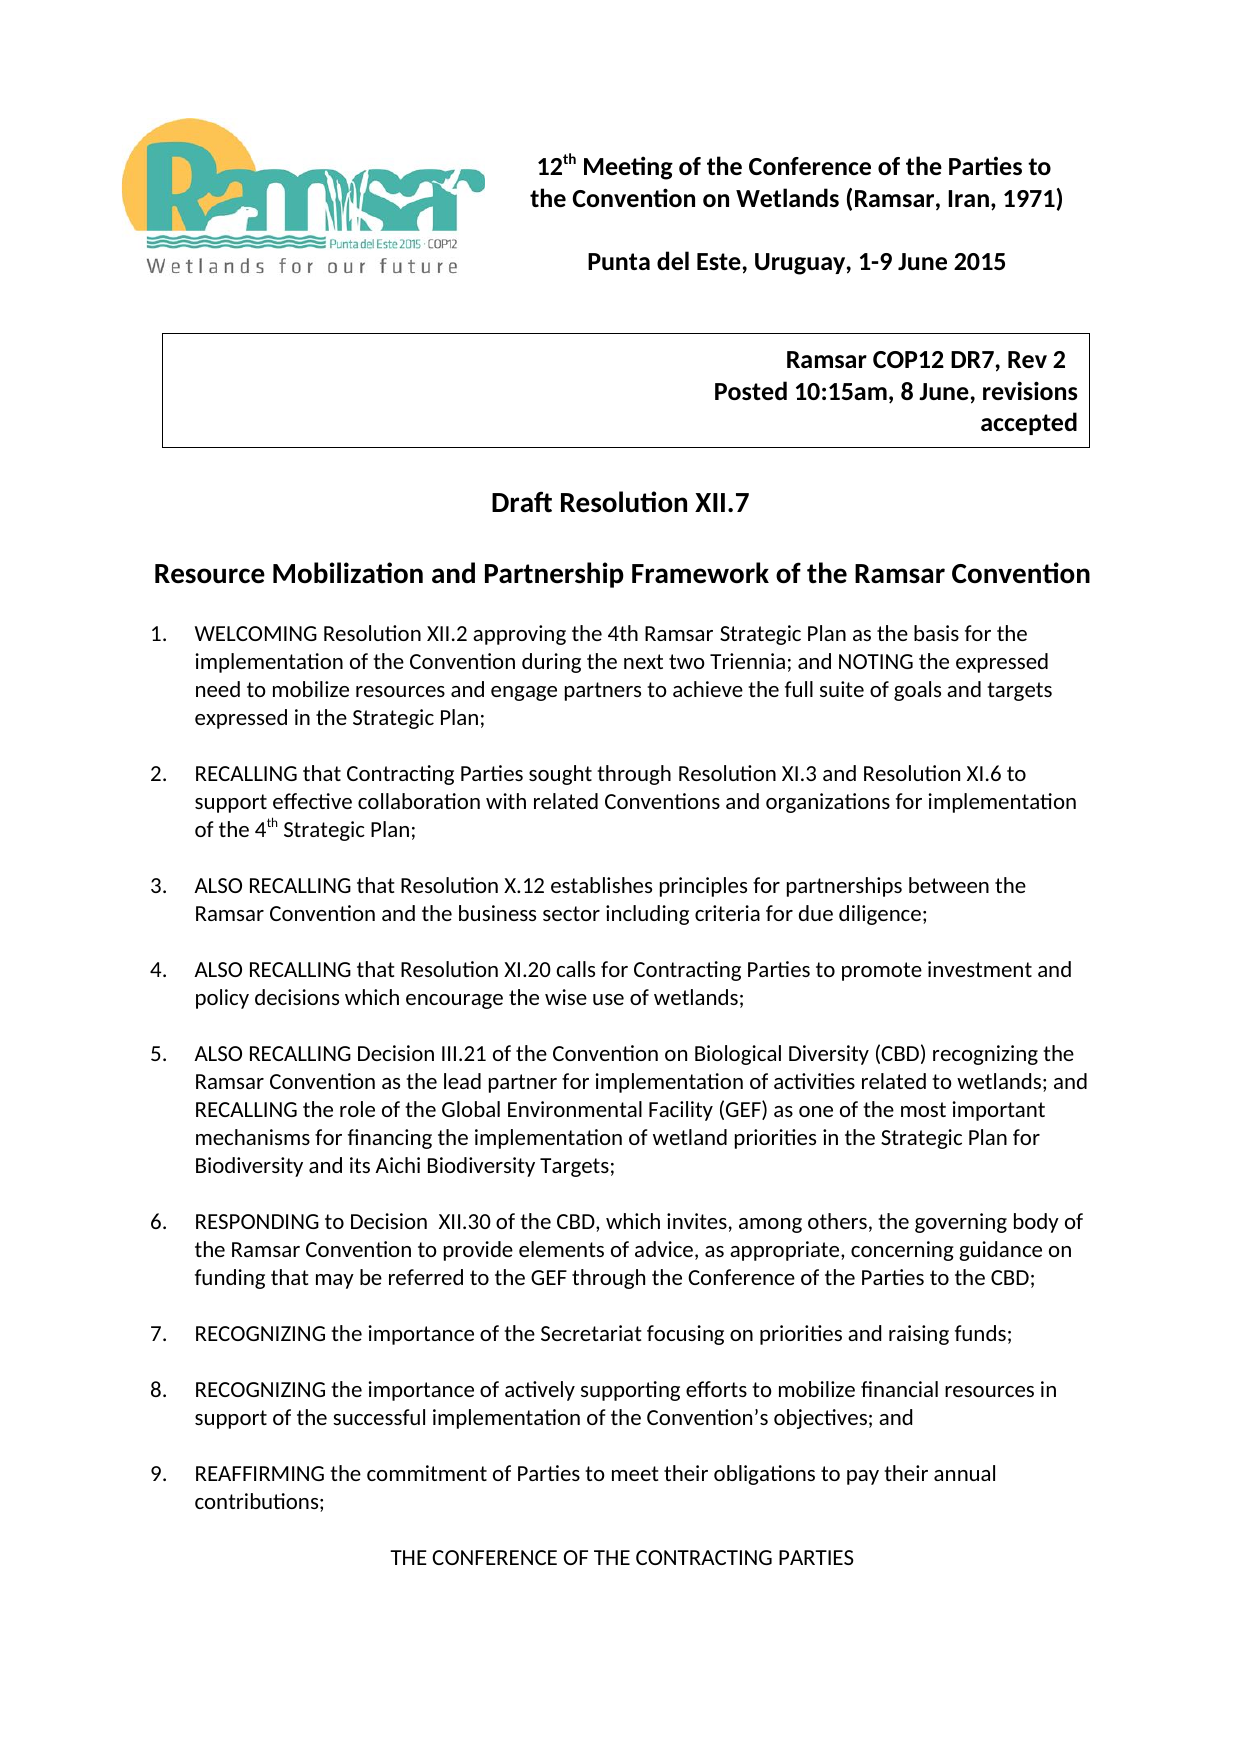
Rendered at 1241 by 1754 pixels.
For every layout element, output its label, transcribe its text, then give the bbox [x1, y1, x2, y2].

text 6. RESPONDING to Decision XII.30 of the CBD, which invites, among others, the governing body of the Ramsar Convention to provide elements of advice, as appropriate, concerning guidance on funding that may be referred to the GEF through the Conference of the Parties to the CBD; [150, 1207, 1095, 1291]
text Punta del Este, Uruguay, 1-9 June 2015 [485, 245, 1090, 277]
text Resource Mobilization and Partnership Framework of the Ramsar Convention [150, 555, 1095, 591]
list THE CONFERENCE OF THE CONTRACTING PARTIES [150, 1543, 1095, 1571]
text 7. RECOGNIZING the importance of the Secretariat focusing on priorities and raising funds; [150, 1319, 1095, 1347]
text 12th Meeting of the Conference of the Parties to the Convention on Wetlands (Ramsar, Iran, 1971) [485, 150, 1090, 213]
text Draft Resolution XII.7 [150, 484, 1090, 519]
text 8. RECOGNIZING the importance of actively supporting efforts to mobilize financial resources in support of the successful implementation of the Convention’s objectives; and [150, 1375, 1095, 1431]
text 2. RECALLING that Contracting Parties sought through Resolution XI.3 and Resolution XI.6 to support effective collaboration with related Conventions and organizations for implementation of the 4th Strategic Plan; [150, 759, 1095, 843]
picture [121, 118, 485, 277]
table_header [163, 334, 621, 447]
text 3. ALSO RECALLING that Resolution X.12 establishes principles for partnerships between the Ramsar Convention and the business sector including criteria for due diligence; [150, 871, 1095, 927]
text 9. REAFFIRMING the commitment of Parties to meet their obligations to pay their annual contributions; [150, 1459, 1095, 1515]
table_header Ramsar COP12 DR7, Rev 2 Posted 10:15am, 8 June, revisions accepted [621, 334, 1089, 447]
text 5. ALSO RECALLING Decision III.21 of the Convention on Biological Diversity (CBD) recognizing the Ramsar Convention as the lead partner for implementation of activities related to wetlands; and RECALLING the role of the Global Environmental Facility (GEF) as one of the most important mechanisms for financing the implementation of wetland priorities in the Strategic Plan for Biodiversity and its Aichi Biodiversity Targets; [150, 1039, 1095, 1179]
text 1. WELCOMING Resolution XII.2 approving the 4th Ramsar Strategic Plan as the basis for the implementation of the Convention during the next two Triennia; and NOTING the expressed need to mobilize resources and engage partners to achieve the full suite of goals and targets expressed in the Strategic Plan; [150, 619, 1095, 731]
text 4. ALSO RECALLING that Resolution XI.20 calls for Contracting Parties to promote investment and policy decisions which encourage the wise use of wetlands; [150, 955, 1095, 1011]
